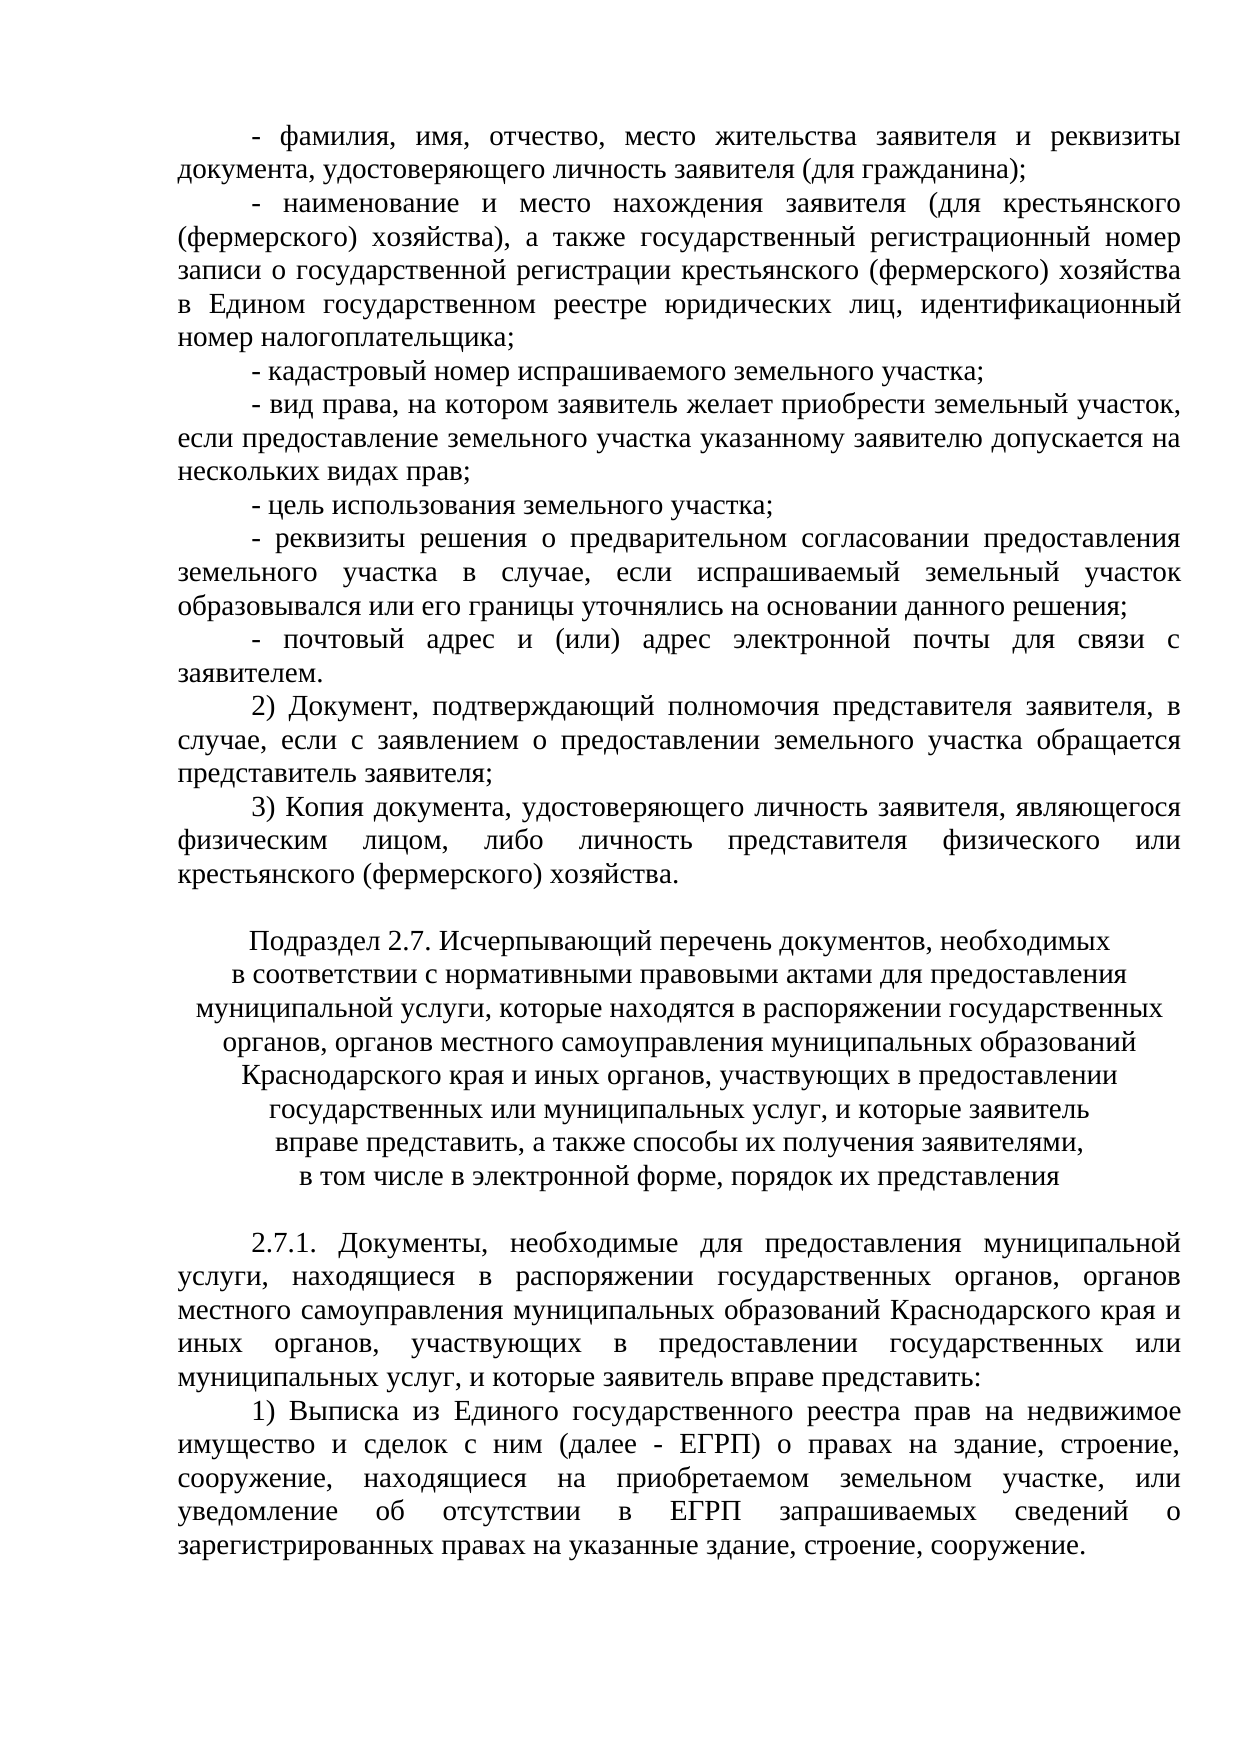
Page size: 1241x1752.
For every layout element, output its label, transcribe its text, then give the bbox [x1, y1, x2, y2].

text 1) Выписка из Единого государственного реестра прав на недвижимое имущество и сделок с ним (далее - ЕГРП) о правах на здание, строение, сооружение, находящиеся на приобретаемом земельном участке, или уведомление об отсутствии в ЕГРП запрашиваемых сведений о зарегистрированных правах на указанные здание, строение, сооружение. [177, 1393, 1182, 1560]
text - реквизиты решения о предварительном согласовании предоставления земельного участка в случае, если испрашиваемый земельный участок образовывался или его границы уточнялись на основании данного решения; [177, 521, 1182, 621]
text 2) Документ, подтверждающий полномочия представителя заявителя, в случае, если с заявлением о предоставлении земельного участка обращается представитель заявителя; [177, 688, 1182, 789]
text - вид права, на котором заявитель желает приобрести земельный участок, если предоставление земельного участка указанному заявителю допускается на нескольких видах прав; [177, 386, 1182, 487]
text в том числе в электронной форме, порядок их представления [177, 1158, 1182, 1191]
text органов, органов местного самоуправления муниципальных образований Краснодарского края и иных органов, участвующих в предоставлении государственных или муниципальных услуг, и которые заявитель [177, 1024, 1182, 1124]
text Подраздел 2.7. Исчерпывающий перечень документов, необходимых [177, 923, 1182, 957]
text - наименование и место нахождения заявителя (для крестьянского (фермерского) хозяйства), а также государственный регистрационный номер записи о государственной регистрации крестьянского (фермерского) хозяйства в Едином государственном реестре юридических лиц, идентификационный номер налогоплательщика; [177, 185, 1182, 353]
text 2.7.1. Документы, необходимые для предоставления муниципальной услуги, находящиеся в распоряжении государственных органов, органов местного самоуправления муниципальных образований Краснодарского края и иных органов, участвующих в предоставлении государственных или муниципальных услуг, и которые заявитель вправе представить: [177, 1225, 1182, 1393]
text - кадастровый номер испрашиваемого земельного участка; [177, 353, 1182, 386]
text - цель использования земельного участка; [177, 487, 1182, 521]
text 3) Копия документа, удостоверяющего личность заявителя, являющегося физическим лицом, либо личность представителя физического или крестьянского (фермерского) хозяйства. [177, 789, 1182, 889]
text вправе представить, а также способы их получения заявителями, [177, 1124, 1182, 1158]
text в соответствии с нормативными правовыми актами для предоставления муниципальной услуги, которые находятся в распоряжении государственных [177, 957, 1182, 1024]
text - фамилия, имя, отчество, место жительства заявителя и реквизиты документа, удостоверяющего личность заявителя (для гражданина); [177, 118, 1182, 185]
text - почтовый адрес и (или) адрес электронной почты для связи с заявителем. [177, 621, 1182, 688]
